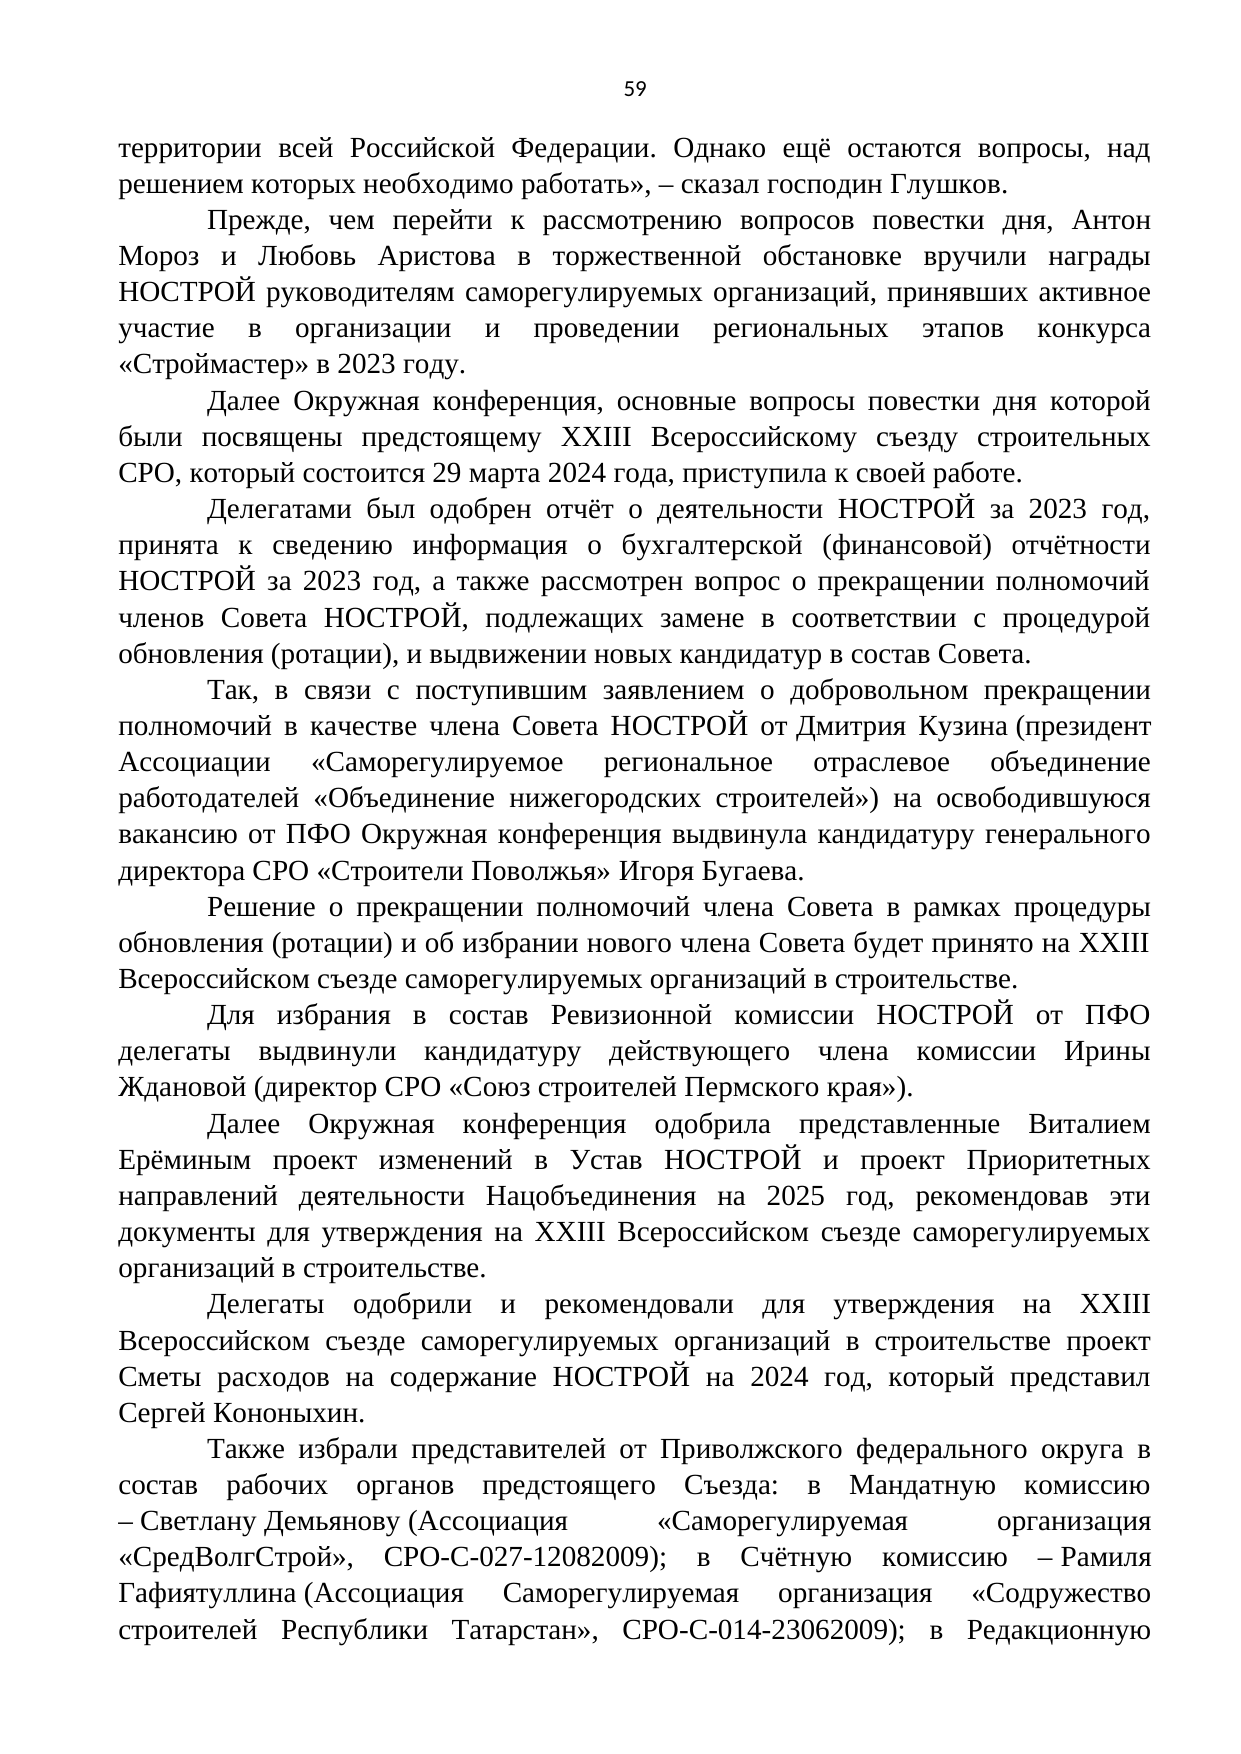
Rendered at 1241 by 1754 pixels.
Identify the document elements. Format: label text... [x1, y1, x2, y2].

text Далее Окружная конференция, основные вопросы повестки дня которой были посвящены предстоящему XХIII Всероссийскому съезду строительных СРО, который состоится 29 марта 2024 года, приступила к своей работе. [118, 383, 1152, 489]
text Прежде, чем перейти к рассмотрению вопросов повестки дня, Антон Мороз и Любовь Аристова в торжественной обстановке вручили награды НОСТРОЙ руководителям саморегулируемых организаций, принявших активное участие в организации и проведении региональных этапов конкурса «Строймастер» в 2023 году. [118, 202, 1152, 380]
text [118, 1431, 1152, 1645]
text Делегатами был одобрен отчёт о деятельности НОСТРОЙ за 2023 год, принята к сведению информация о бухгалтерской (финансовой) отчётности НОСТРОЙ за 2023 год, а также рассмотрен вопрос о прекращении полномочий членов Совета НОСТРОЙ, подлежащих замене в соответствии с процедурой обновления (ротации), и выдвижении новых кандидатур в состав Совета. [118, 491, 1152, 669]
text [118, 130, 1152, 199]
text Для избрания в состав Ревизионной комиссии НОСТРОЙ от ПФО делегаты выдвинули кандидатуру действующего члена комиссии Ирины Ждановой (директор СРО «Союз строителей Пермского края»). [118, 997, 1152, 1103]
text Решение о прекращении полномочий члена Совета в рамках процедуры обновления (ротации) и об избрании нового члена Совета будет принято на XXIII Всероссийском съезде саморегулируемых организаций в строительстве. [118, 889, 1152, 995]
text Так, в связи с поступившим заявлением о добровольном прекращении полномочий в качестве члена Совета НОСТРОЙ от Дмитрия Кузина (президент Ассоциации «Саморегулируемое региональное отраслевое объединение работодателей «Объединение нижегородских строителей») на освободившуюся вакансию от ПФО Окружная конференция выдвинула кандидатуру генерального директора СРО «Строители Поволжья» Игоря Бугаева. [118, 672, 1152, 886]
text Далее Окружная конференция одобрила представленные Виталием Ерёминым проект изменений в Устав НОСТРОЙ и проект Приоритетных направлений деятельности Нацобъединения на 2025 год, рекомендовав эти документы для утверждения на XXIII Всероссийском съезде саморегулируемых организаций в строительстве. [118, 1106, 1152, 1284]
text Делегаты одобрили и рекомендовали для утверждения на XXIII Всероссийском съезде саморегулируемых организаций в строительстве проект Сметы расходов на содержание НОСТРОЙ на 2024 год, который представил Сергей Кононыхин. [118, 1286, 1152, 1428]
